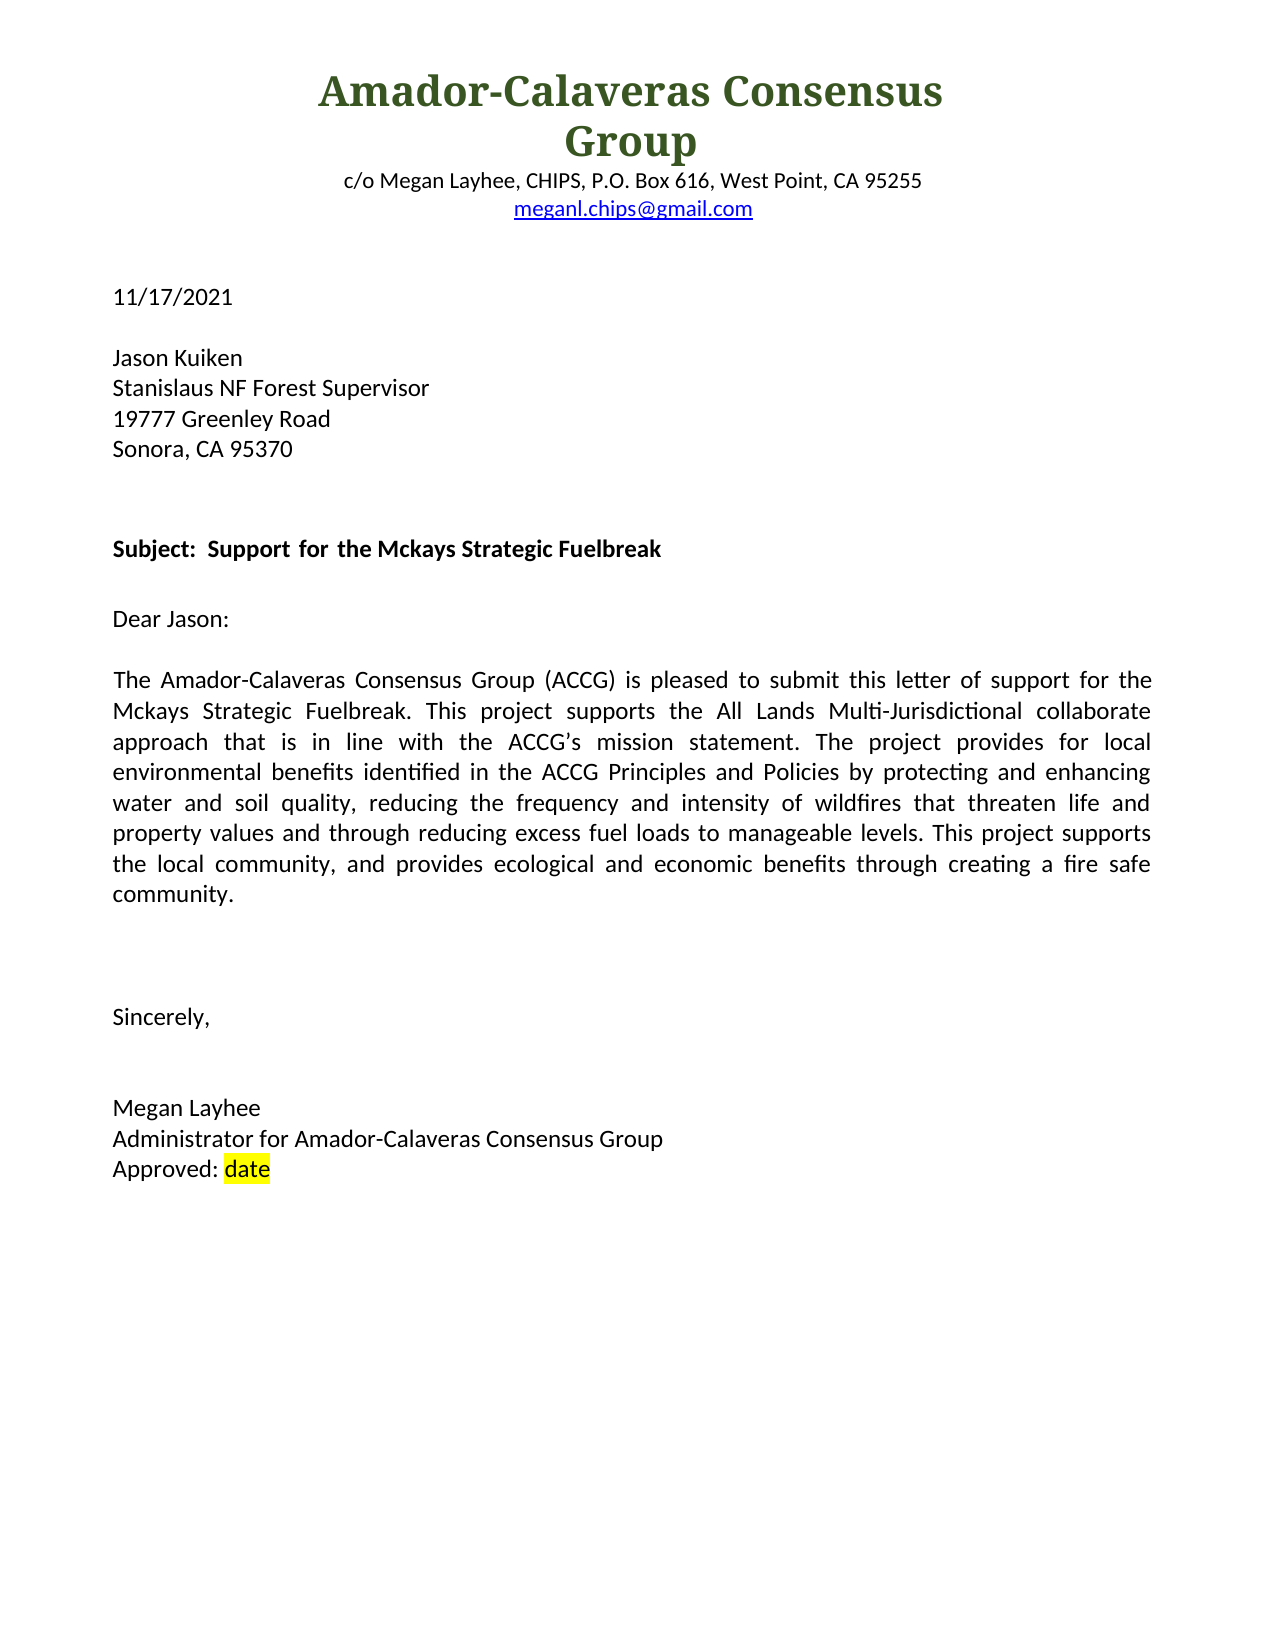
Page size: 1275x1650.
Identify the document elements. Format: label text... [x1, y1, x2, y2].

text Sincerely, [112, 1001, 1164, 1032]
text Megan Layhee [112, 1092, 1164, 1123]
text meganl.chips@gmail.com [102, 194, 1164, 222]
title Amador-Calaveras Consensus Group [304, 67, 957, 166]
text 11/17/2021 [112, 281, 1164, 311]
text Stanislaus NF Forest Supervisor [112, 373, 547, 403]
text Administrator for Amador-Calaveras Consensus Group Approved: date [112, 1123, 666, 1184]
text Sonora, CA 95370 [112, 434, 547, 463]
text The Amador-Calaveras Consensus Group (ACCG) is pleased to submit this letter of support for the Mckays Strategic Fuelbreak. This project supports the All Lands Multi-Jurisdictional collaborate approach that is in line with the ACCG’s mission statement. The project provides for local environmental benefits identified in the ACCG Principles and Policies by protecting and enhancing water and soil quality, reducing the frequency and intensity of wildfires that threaten life and property values and through reducing excess fuel loads to manageable levels. This project supports the local community, and provides ecological and economic benefits through creating a fire safe community. [112, 665, 1153, 909]
text c/o Megan Layhee, CHIPS, P.O. Box 616, West Point, CA 95255 [102, 166, 1164, 194]
text Subject: Support for the Mckays Strategic Fuelbreak [113, 533, 1164, 564]
text Dear Jason: [112, 603, 1164, 634]
text 19777 Greenley Road [112, 404, 547, 433]
text Jason Kuiken [112, 343, 547, 372]
